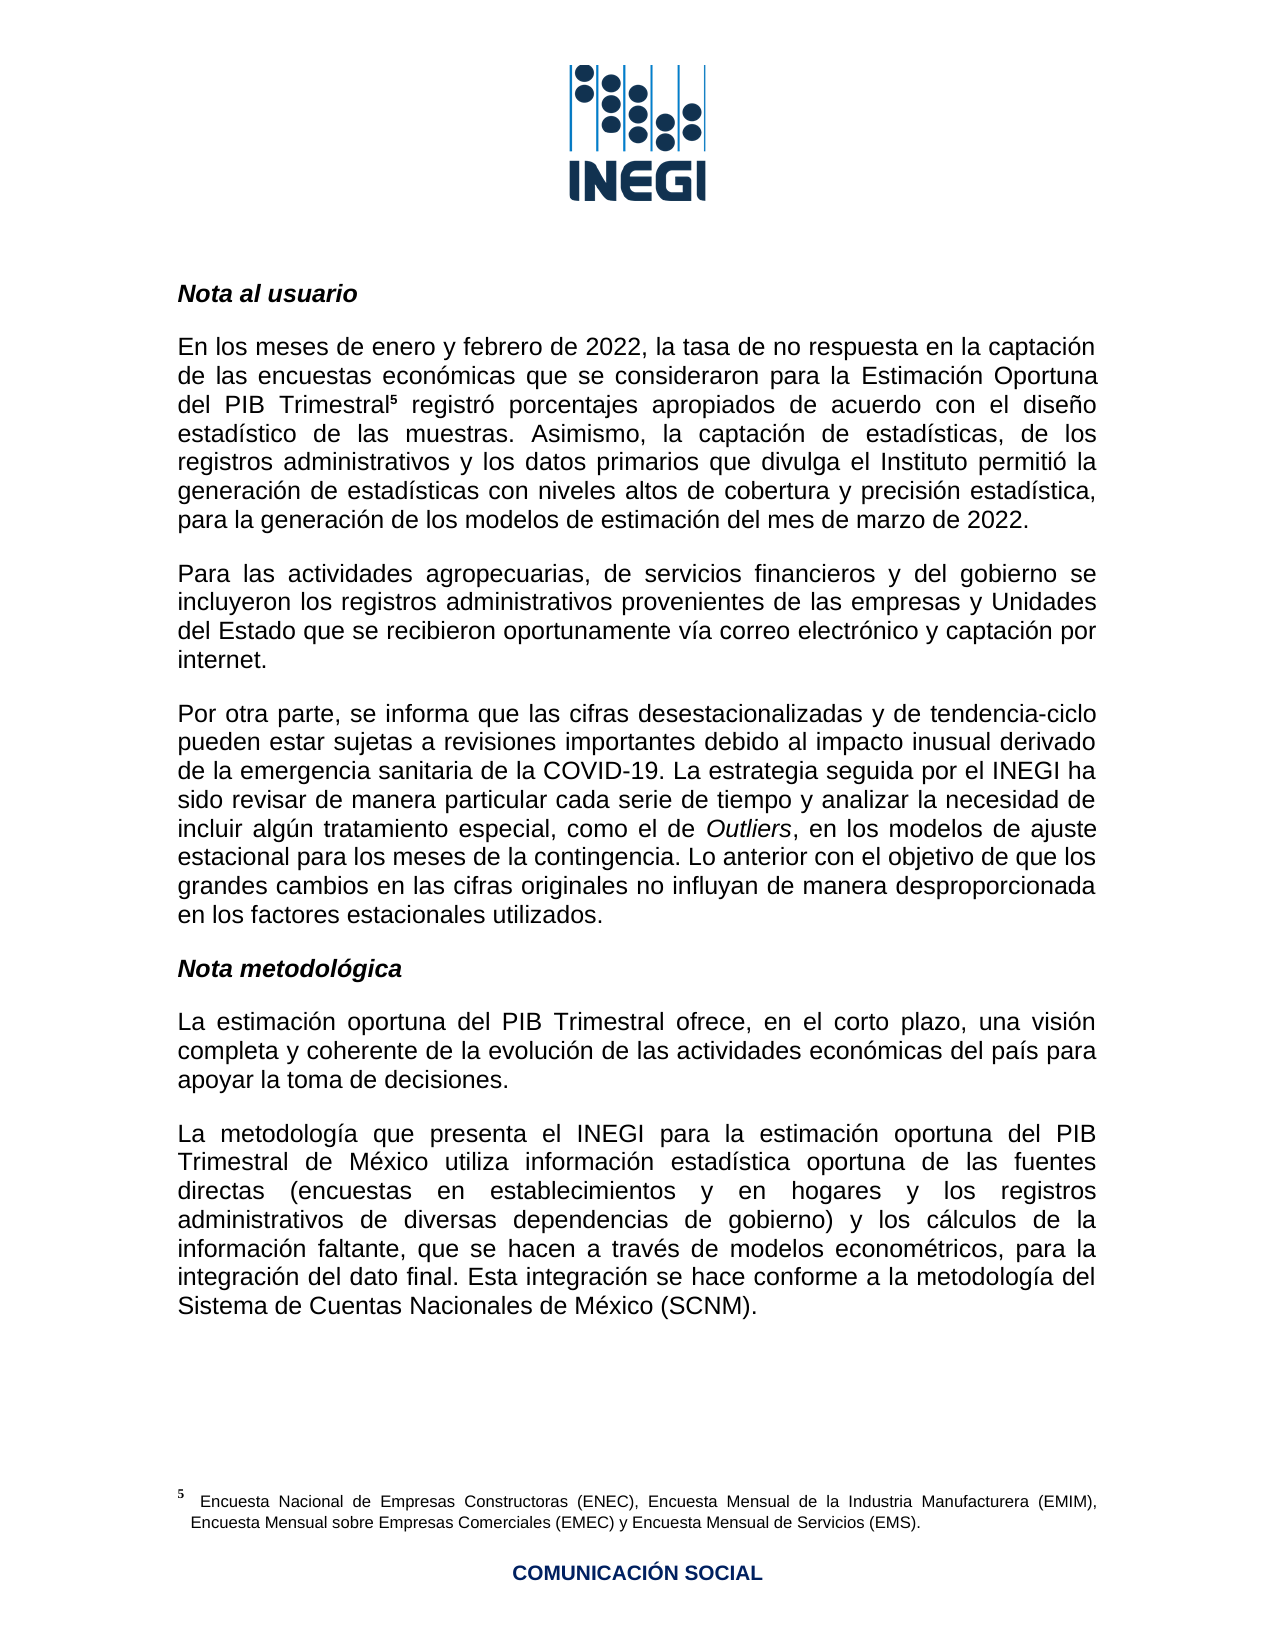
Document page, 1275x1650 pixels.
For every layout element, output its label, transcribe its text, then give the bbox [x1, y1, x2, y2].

text Por otra parte, se informa que las cifras desestacionalizadas y de tendencia-ciclo pueden estar sujetas a revisiones importantes debido al impacto inusual derivado de la emergencia sanitaria de la COVID-19. La estrategia seguida por el INEGI ha sido revisar de manera particular cada serie de tiempo y analizar la necesidad de incluir algún tratamiento especial, como el de Outliers, en los modelos de ajuste estacional para los meses de la contingencia. Lo anterior con el objetivo de que los grandes cambios en las cifras originales no influyan de manera desproporcionada en los factores estacionales utilizados. [177, 699, 1098, 929]
text Nota metodológica [177, 954, 1098, 982]
text La metodología que presenta el INEGI para la estimación oportuna del PIB Trimestral de México utiliza información estadística oportuna de las fuentes directas (encuestas en establecimientos y en hogares y los registros administrativos de diversas dependencias de gobierno) y los cálculos de la información faltante, que se hacen a través de modelos econométricos, para la integración del dato final. Esta integración se hace conforme a la metodología del Sistema de Cuentas Nacionales de México (SCNM). [177, 1119, 1098, 1320]
text Para las actividades agropecuarias, de servicios financieros y del gobierno se incluyeron los registros administrativos provenientes de las empresas y Unidades del Estado que se recibieron oportunamente vía correo electrónico y captación por internet. [177, 559, 1098, 674]
text En los meses de enero y febrero de 2022, la tasa de no respuesta en la captación de las encuestas económicas que se consideraron para la Estimación Oportuna del PIB Trimestral registró porcentajes apropiados de acuerdo con el diseño estadístico de las muestras. Asimismo, la captación de estadísticas, de los registros administrativos y los datos primarios que divulga el Instituto permitió la generación de estadísticas con niveles altos de cobertura y precisión estadística, para la generación de los modelos de estimación del mes de marzo de 2022. [177, 332, 1098, 534]
text Nota al usuario [177, 279, 1098, 307]
picture [569, 65, 706, 201]
text La estimación oportuna del PIB Trimestral ofrece, en el corto plazo, una visión completa y coherente de la evolución de las actividades económicas del país para apoyar la toma de decisiones. [177, 1007, 1098, 1094]
